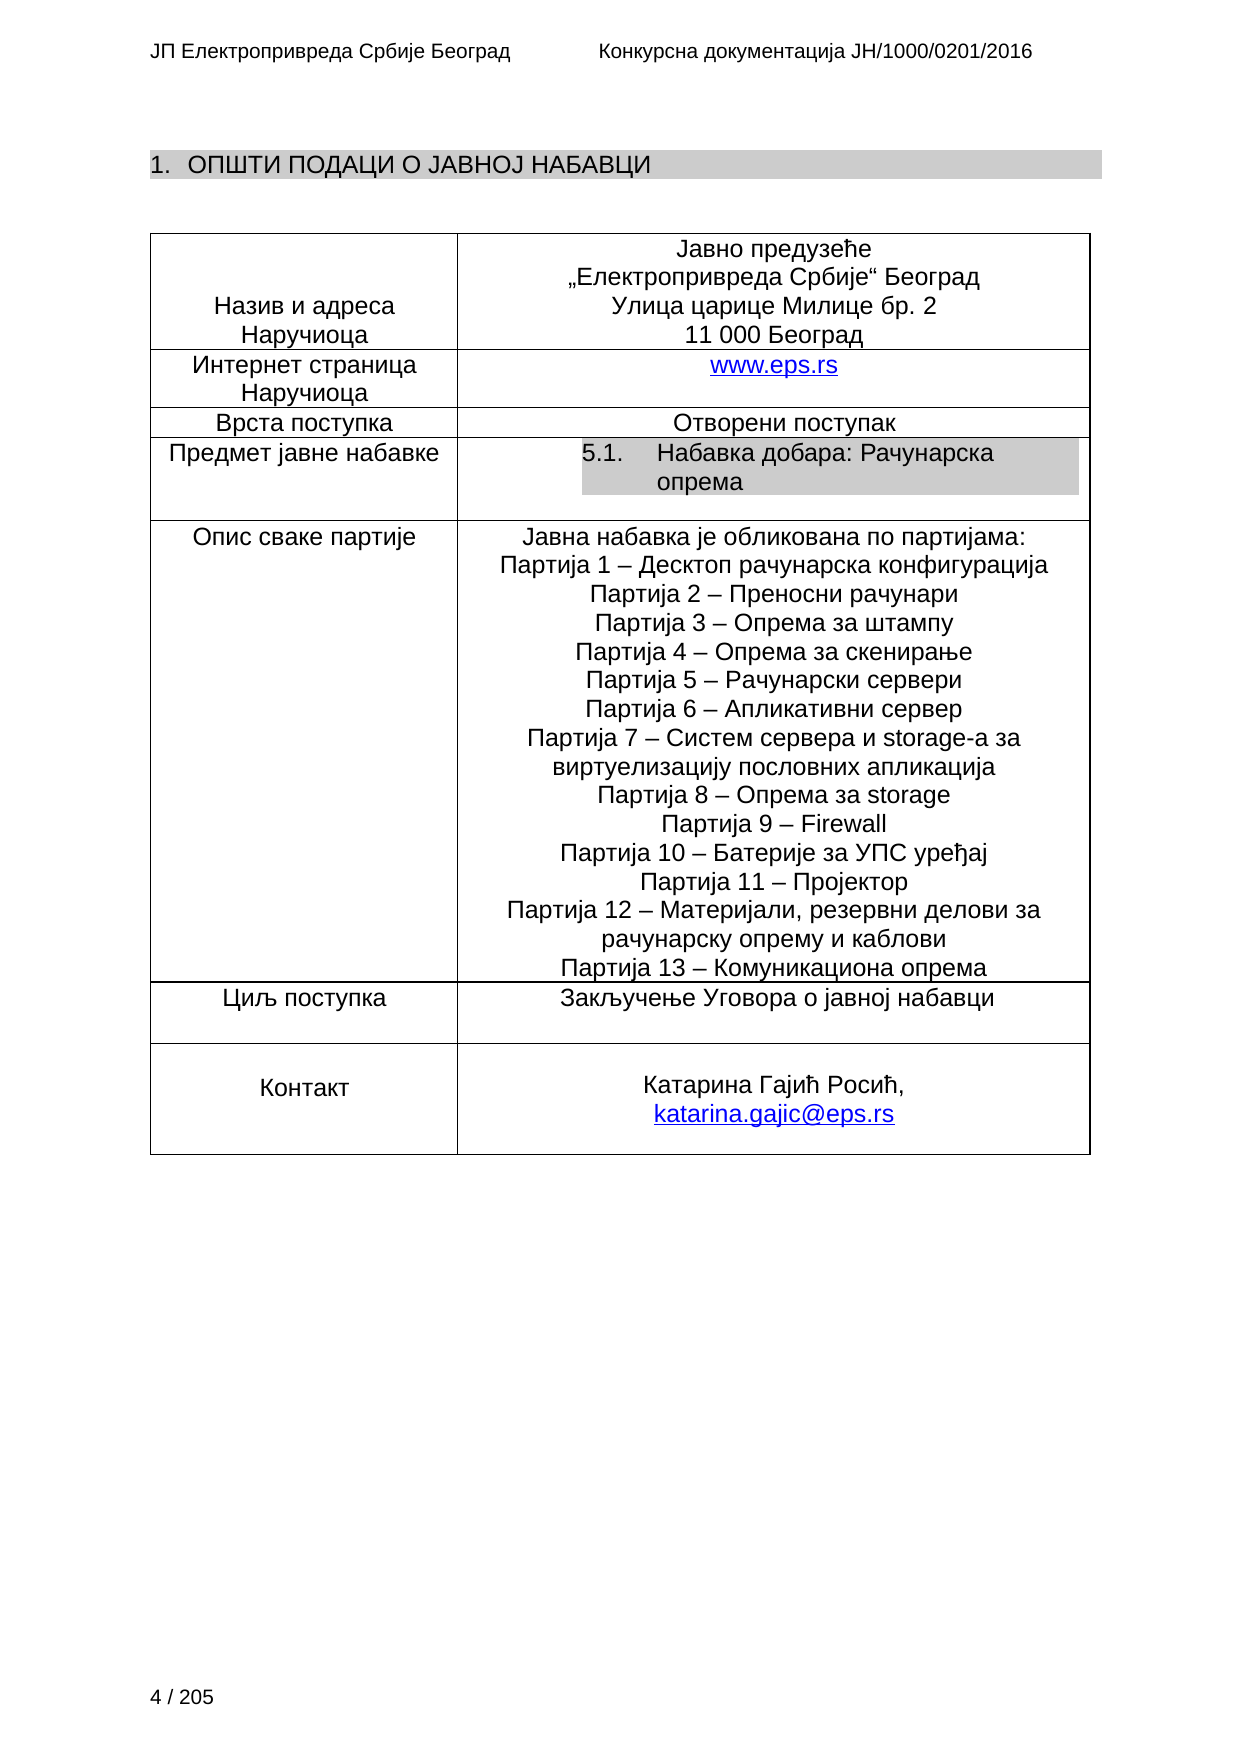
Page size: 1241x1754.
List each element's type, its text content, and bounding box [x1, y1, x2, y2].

table_cell Закључење Уговора о јавној набавци [458, 983, 1089, 1043]
table_cell Врста поступка [151, 408, 457, 437]
table_cell Циљ поступка [151, 983, 457, 1043]
table_cell Предмет јавне набавке [151, 438, 457, 520]
table_cell Jавна набавка је обликована по партијама: Партија 1 – Десктоп рачунарска конфигурација Партија 2 – Преносни рачунари Партија 3 – Опрема за штампу Партија 4 – Опрема за скенирање Партија 5 – Рачунарски сервери Партија 6 – Апликативни сервер Партија 7 – Систем сервера и storage-a за виртуелизацију пословних апликација Партија 8 – Опрема за storage Партија 9 – Firewall Партија 10 – Батерије за УПС уређај Партија 11 – Пројектор Партија 12 – Материјали, резервни делови за рачунарску опрему и каблови Партија 13 – Комуникациона опрема [458, 521, 1089, 981]
table_cell Отворени поступак [458, 408, 1089, 437]
table_cell www.eps.rs [458, 350, 1089, 407]
table_cell Контакт [151, 1044, 457, 1153]
table_cell Катарина Гајић Росић, katarina.gajic@eps.rs [458, 1044, 1089, 1153]
subtitle ОПШТИ ПОДАЦИ О ЈАВНОЈ НАБАВЦИ [150, 150, 1102, 179]
table_cell Опис сваке партије [151, 521, 457, 981]
table_cell Интернет страница Наручиоца [151, 350, 457, 407]
table_header Јавно предузеће „Електропривреда Србије“ Београд Улица царице Милице бр. 2 11 000 Београд [458, 234, 1089, 348]
table_cell Набавка добара: Рачунарска опрема [458, 438, 1089, 520]
table_header Назив и адреса Наручиоца [151, 234, 457, 348]
